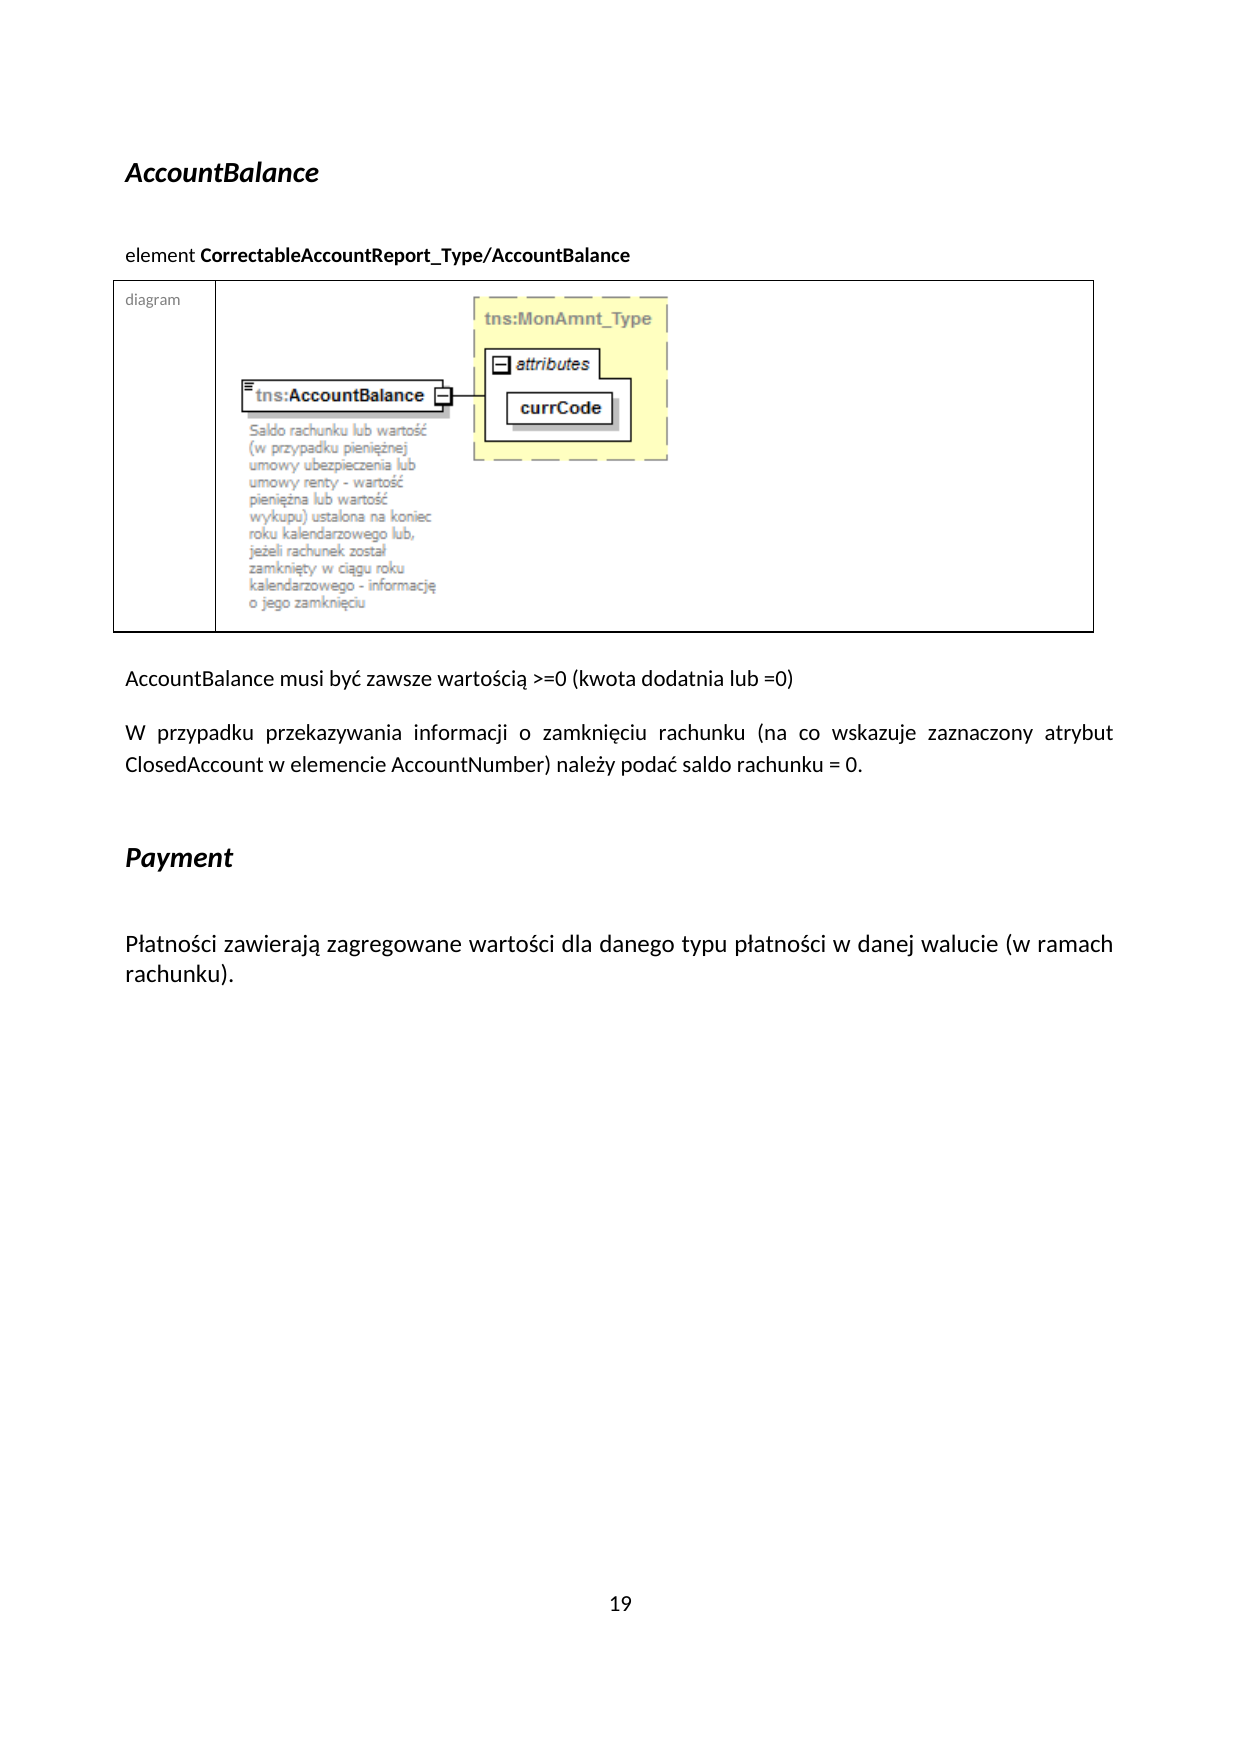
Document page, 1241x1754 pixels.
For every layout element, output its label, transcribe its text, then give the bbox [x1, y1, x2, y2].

picture [226, 289, 701, 619]
subtitle AccountBalance [125, 118, 1115, 189]
text Płatności zawierają zagregowane wartości dla danego typu płatności w danej walucie (w ramach rachunku). [125, 928, 1115, 989]
text element CorrectableAccountReport_Type/AccountBalance [125, 242, 1115, 268]
subtitle Payment [125, 839, 1115, 875]
table_header [216, 281, 1093, 631]
text AccountBalance musi być zawsze wartością >=0 (kwota dodatnia lub =0) [125, 632, 1115, 693]
table_header diagram [114, 281, 215, 631]
text W przypadku przekazywania informacji o zamknięciu rachunku (na co wskazuje zaznaczony atrybut ClosedAccount w elemencie AccountNumber) należy podać saldo rachunku = 0. [125, 718, 1115, 810]
